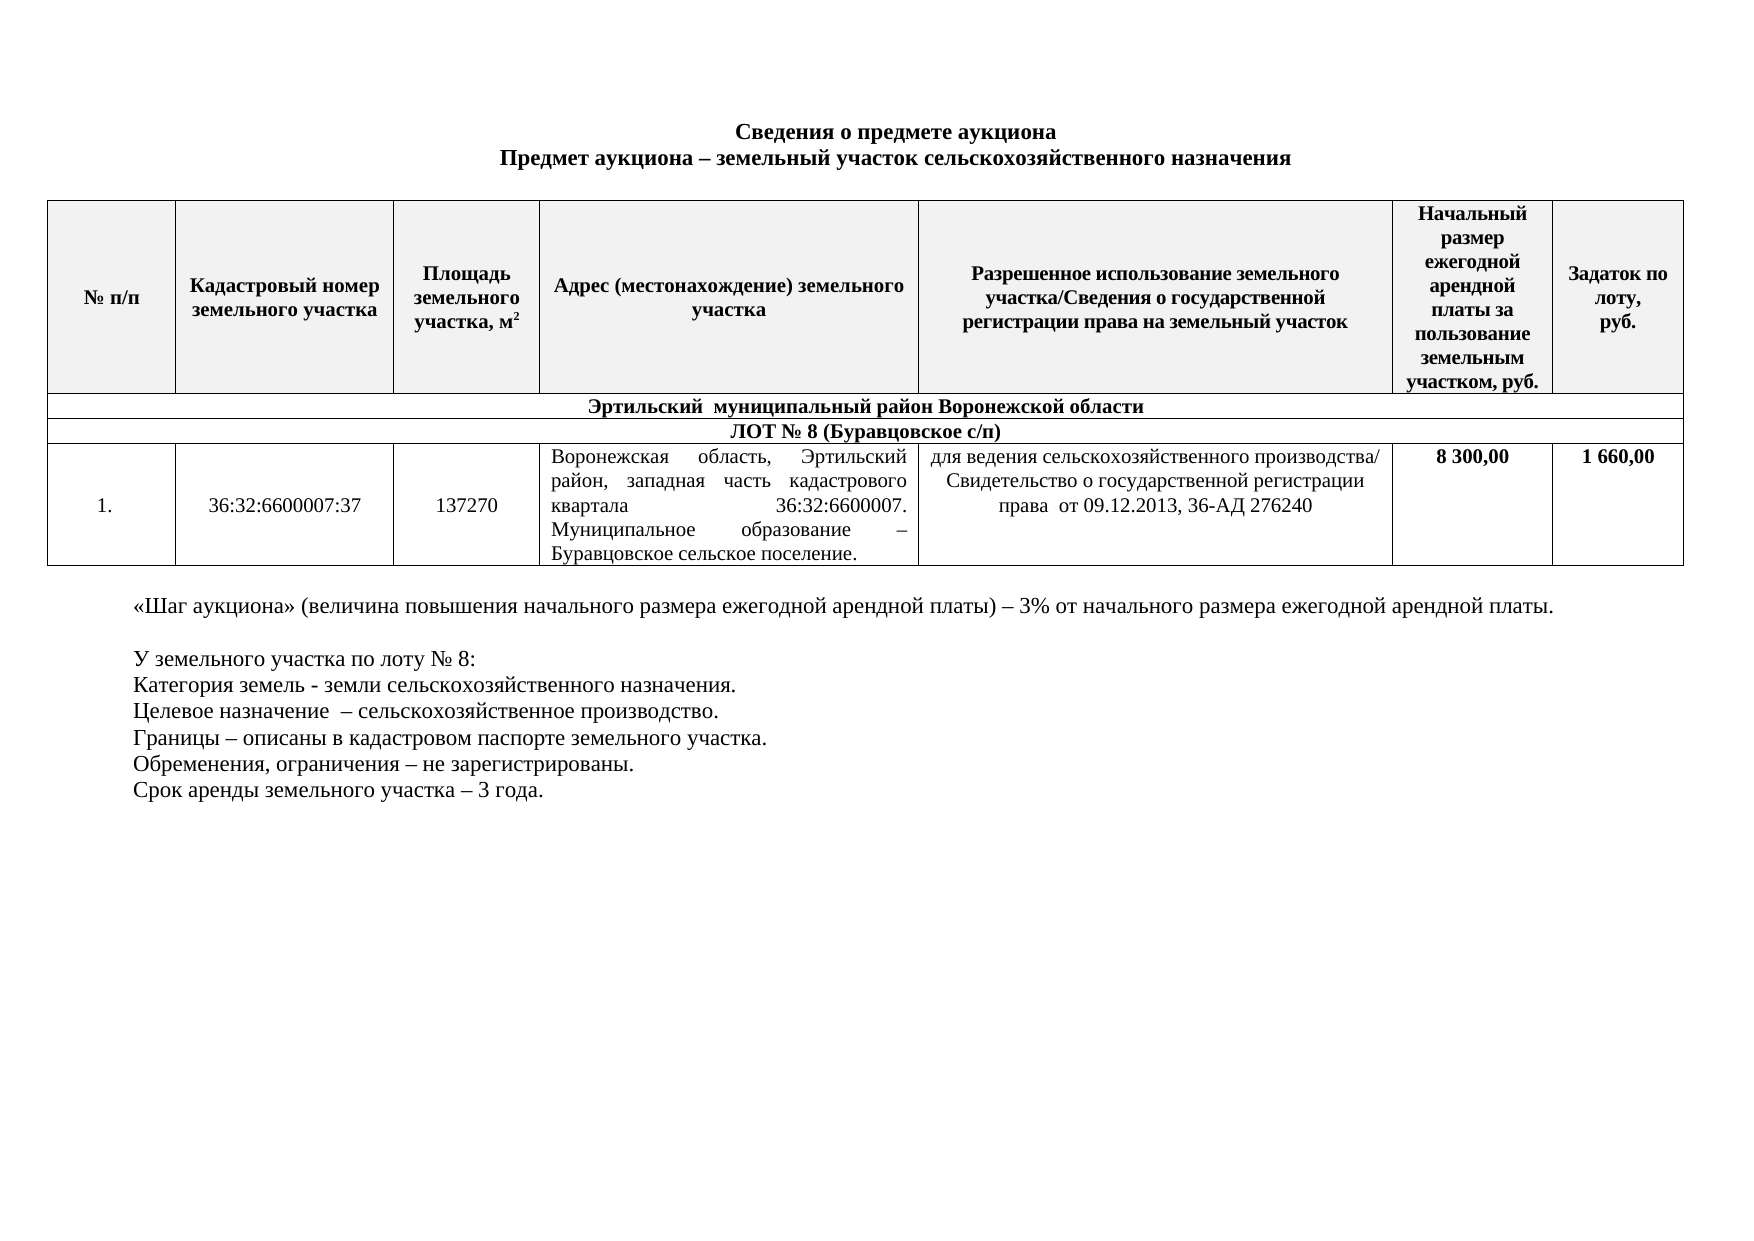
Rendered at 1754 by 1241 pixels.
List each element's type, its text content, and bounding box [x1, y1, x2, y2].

text «Шаг аукциона» (величина повышения начального размера ежегодной арендной платы) – 3% от начального размера ежегодной арендной платы. [59, 592, 1695, 618]
table_cell 1 660,00 [1553, 444, 1683, 565]
text Срок аренды земельного участка – 3 года. [59, 777, 1695, 803]
table_header Адрес (местонахождение) земельного участка [540, 201, 918, 393]
table_header № п/п [48, 201, 175, 393]
table_header Площадь земельного участка, м2 [394, 201, 539, 393]
table_cell 36:32:6600007:37 [176, 444, 393, 565]
table_cell для ведения сельскохозяйственного производства/ Свидетельство о государственной регистрации права от 09.12.2013, 36-АД 276240 [919, 444, 1392, 565]
table_cell Эртильский муниципальный район Воронежской области [48, 394, 1683, 418]
text У земельного участка по лоту № 8: [59, 645, 1695, 671]
table_cell 137270 [394, 444, 539, 565]
text Целевое назначение – сельскохозяйственное производство. [59, 697, 1695, 724]
table_cell Воронежская область, Эртильский район, западная часть кадастрового квартала 36:32:6600007. Муниципальное образование – Буравцовское сельское поселение. [540, 444, 918, 565]
table_header Задаток по лоту, руб. [1553, 201, 1683, 393]
table_cell ЛОТ № 8 (Буравцовское с/п) [48, 419, 1683, 443]
text Обременения, ограничения – не зарегистрированы. [59, 750, 1695, 777]
table_header Начальный размер ежегодной арендной платы за пользование земельным участком, руб. [1393, 201, 1552, 393]
text Категория земель - земли сельскохозяйственного назначения. [133, 671, 1695, 697]
table_header Кадастровый номер земельного участка [176, 201, 393, 393]
table_cell 8 300,00 [1393, 444, 1552, 565]
table_cell 1. [48, 444, 175, 565]
text Границы – описаны в кадастровом паспорте земельного участка. [59, 724, 1695, 750]
text Предмет аукциона – земельный участок сельскохозяйственного назначения [59, 144, 1695, 171]
table_header Разрешенное использование земельного участка/Сведения о государственной регистрации права на земельный участок [919, 201, 1392, 393]
text Сведения о предмете аукциона [59, 118, 1695, 144]
